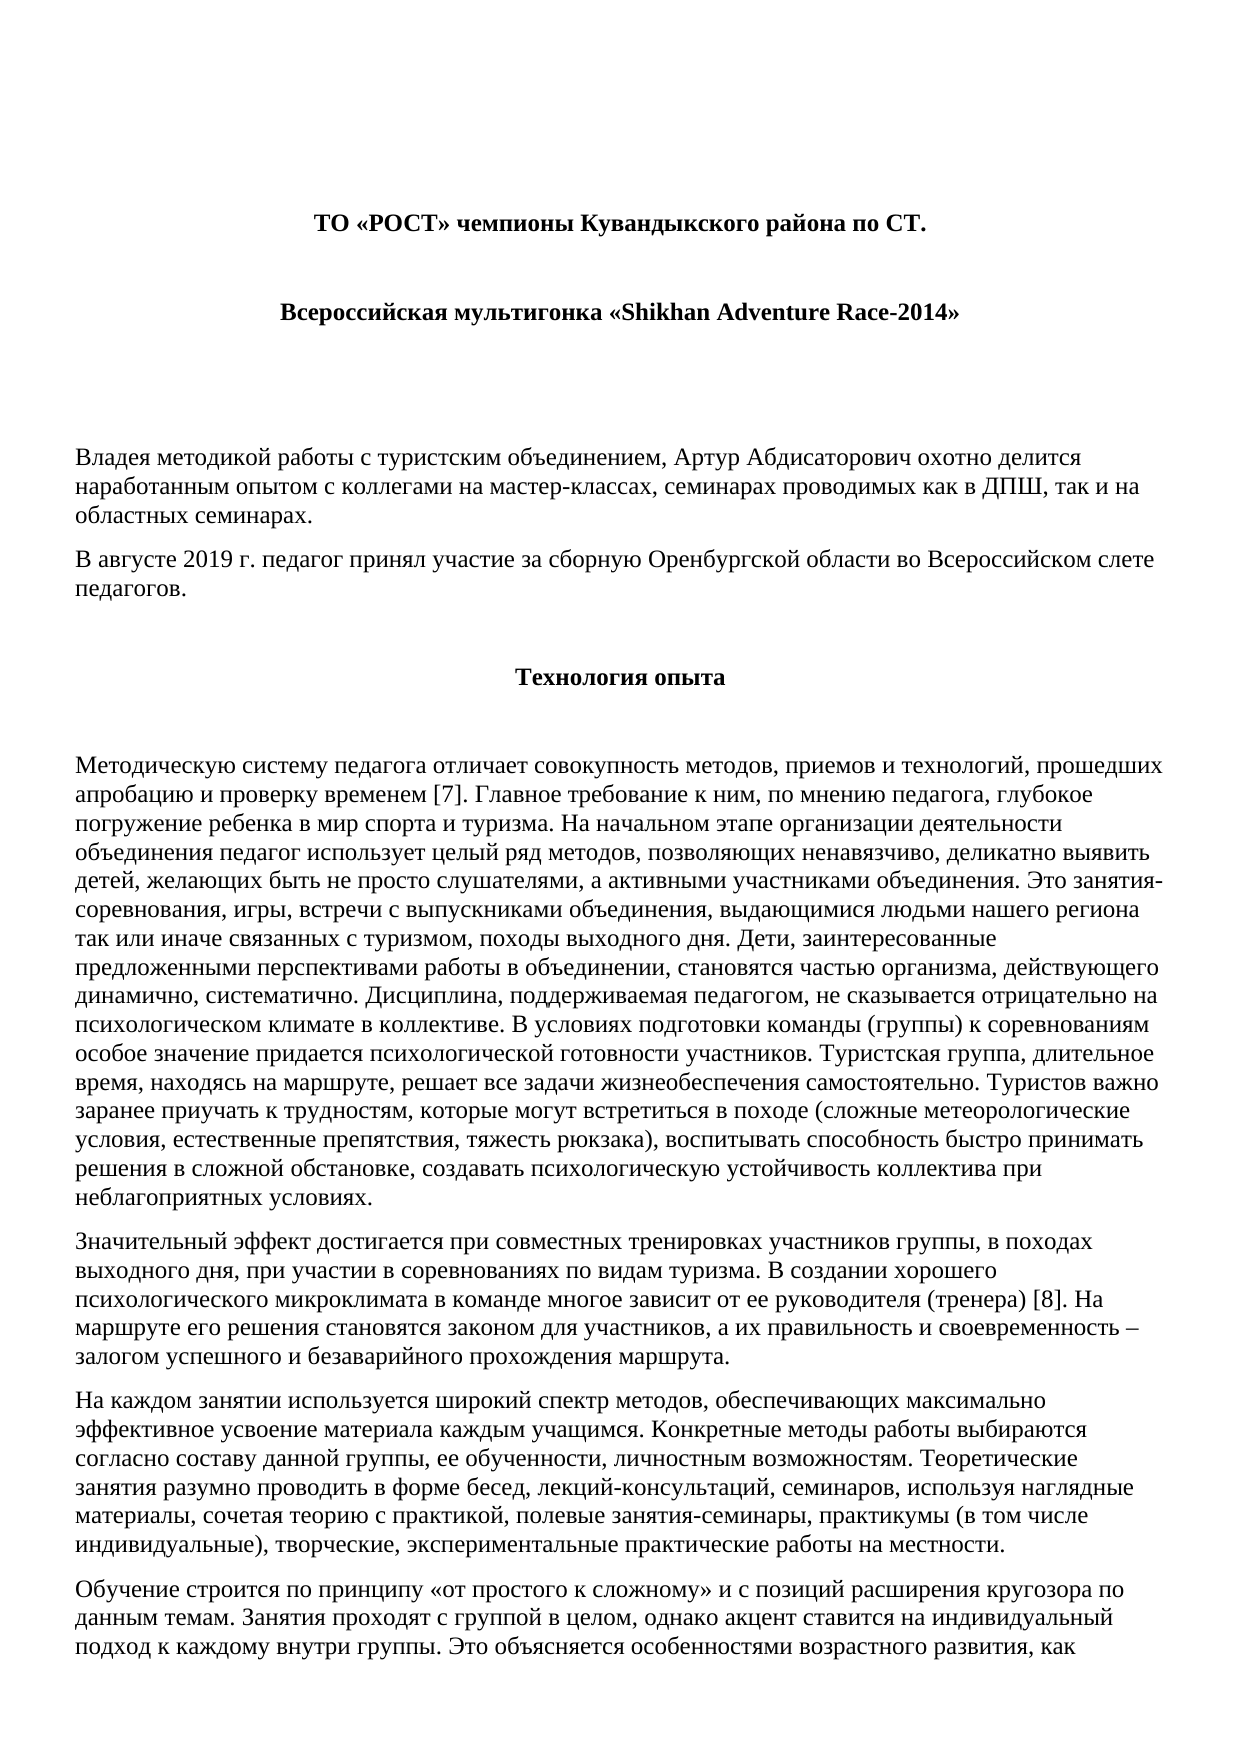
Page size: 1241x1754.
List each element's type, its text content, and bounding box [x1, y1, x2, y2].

text Значительный эффект достигается при совместных тренировках участников группы, в походах выходного дня, при участии в соревнованиях по видам туризма. В создании хорошего психологического микроклимата в команде многое зависит от ее руководителя (тренера) [8]. На маршруте его решения становятся законом для участников, а их правильность и своевременность – залогом успешного и безаварийного прохождения маршрута. [75, 1226, 1165, 1370]
text В августе 2019 г. педагог принял участие за сборную Оренбургской области во Всероссийском слете педагогов. [75, 544, 1165, 602]
text Владея методикой работы с туристским объединением, Артур Абдисаторович охотно делится наработанным опытом с коллегами на мастер-классах, семинарах проводимых как в ДПШ, так и на областных семинарах. [75, 442, 1165, 529]
text На каждом занятии используется широкий спектр методов, обеспечивающих максимально эффективное усвоение материала каждым учащимся. Конкретные методы работы выбираются согласно составу данной группы, ее обученности, личностным возможностям. Теоретические занятия разумно проводить в форме бесед, лекций-консультаций, семинаров, используя наглядные материалы, сочетая теорию с практикой, полевые занятия-семинары, практикумы (в том числе индивидуальные), творческие, экспериментальные практические работы на местности. [75, 1386, 1165, 1558]
text Всероссийская мультигонка «Shikhan Adventure Race-2014» [75, 297, 1165, 326]
text ТО «РОСТ» чемпионы Кувандыкского района по СТ. [75, 208, 1165, 237]
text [75, 1574, 1165, 1660]
text Методическую систему педагога отличает совокупность методов, приемов и технологий, прошедших апробацию и проверку временем [7]. Главное требование к ним, по мнению педагога, глубокое погружение ребенка в мир спорта и туризма. На начальном этапе организации деятельности объединения педагог использует целый ряд методов, позволяющих ненавязчиво, деликатно выявить детей, желающих быть не просто слушателями, а активными участниками объединения. Это занятия-соревнования, игры, встречи с выпускниками объединения, выдающимися людьми нашего региона так или иначе связанных с туризмом, походы выходного дня. Дети, заинтересованные предложенными перспективами работы в объединении, становятся частью организма, действующего динамично, систематично. Дисциплина, поддерживаемая педагогом, не сказывается отрицательно на психологическом климате в коллективе. В условиях подготовки команды (группы) к соревнованиям особое значение придается психологической готовности участников. Туристская группа, длительное время, находясь на маршруте, решает все задачи жизнеобеспечения самостоятельно. Туристов важно заранее приучать к трудностям, которые могут встретиться в походе (сложные метеорологические условия, естественные препятствия, тяжесть рюкзака), воспитывать способность быстро принимать решения в сложной обстановке, создавать психологическую устойчивость коллектива при неблагоприятных условиях. [75, 751, 1165, 1211]
text Технология опыта [75, 662, 1165, 691]
